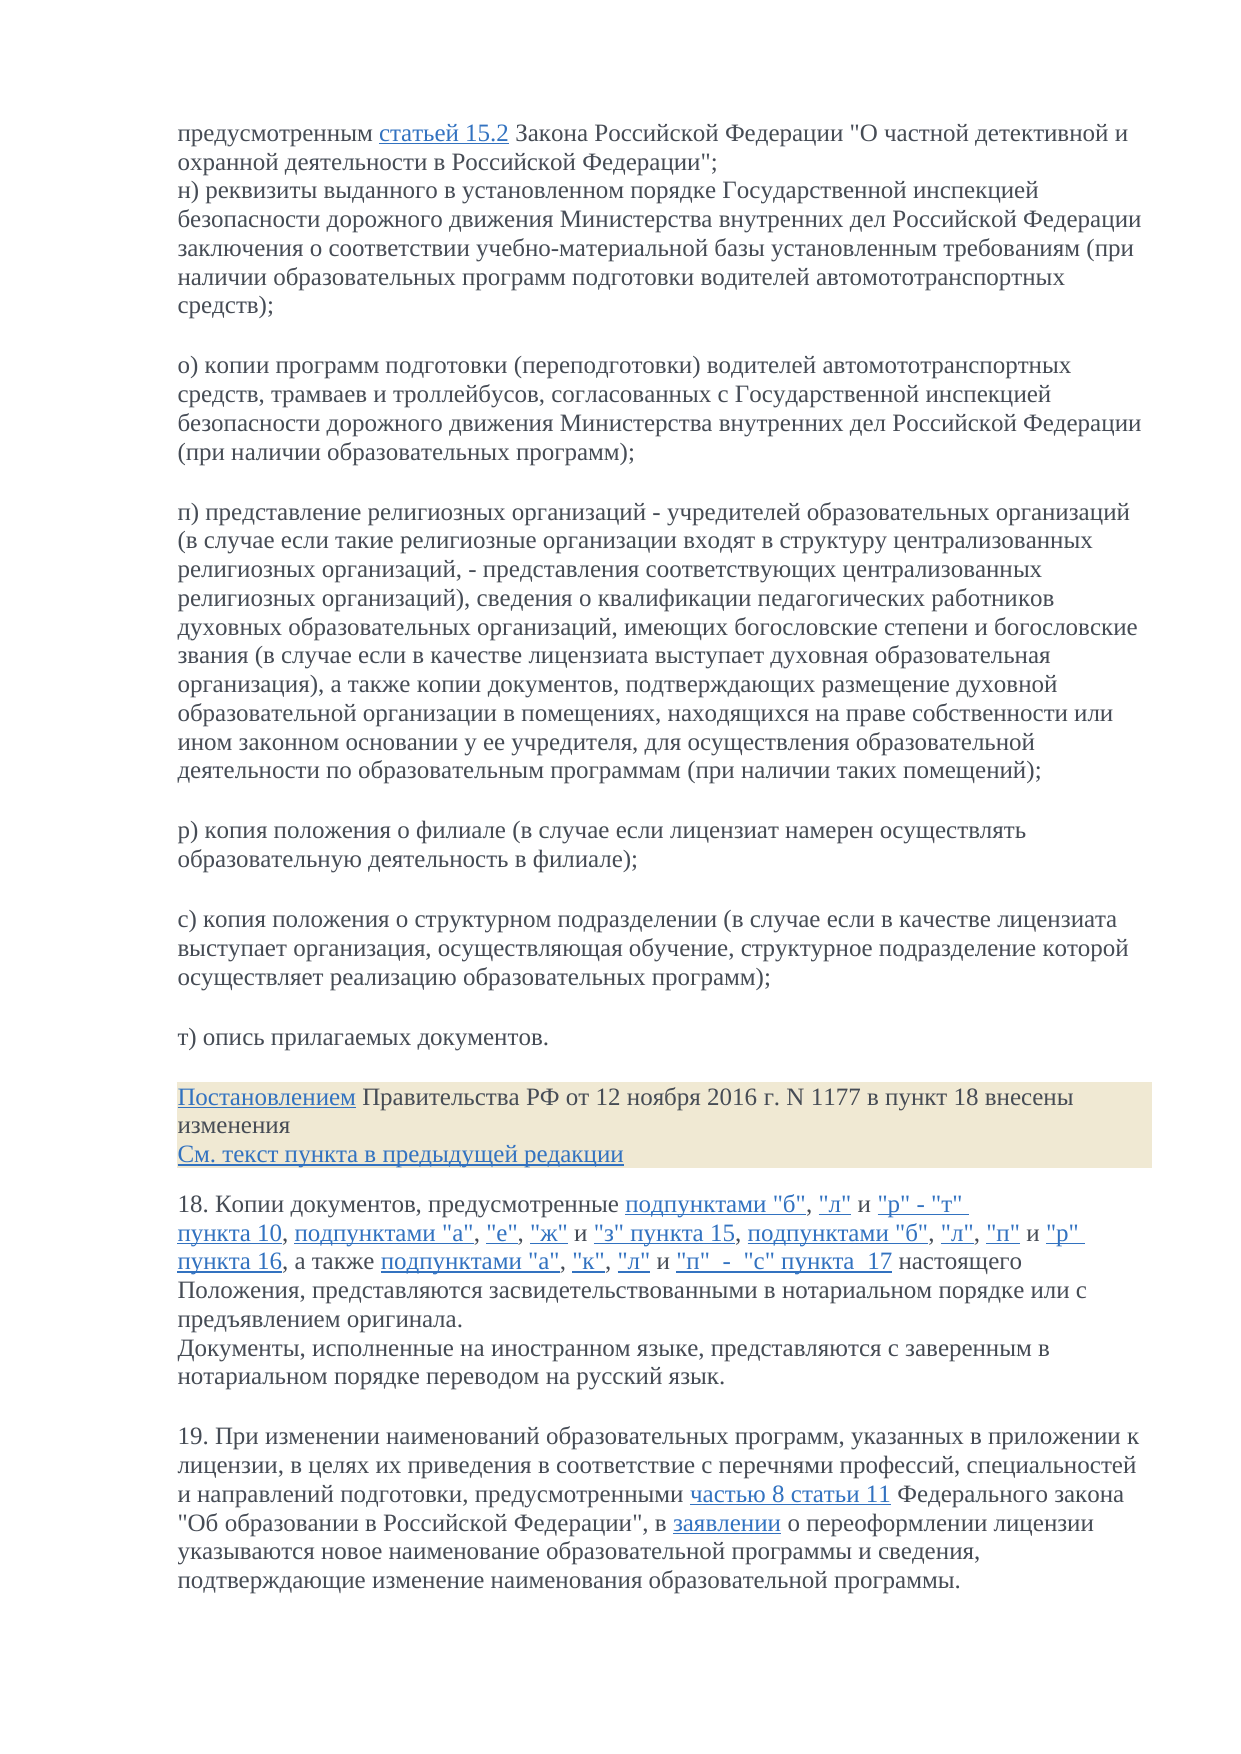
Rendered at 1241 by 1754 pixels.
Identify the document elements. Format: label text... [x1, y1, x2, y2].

text См. текст пункта в предыдущей редакции [177, 1139, 1152, 1168]
text Документы, исполненные на иностранном языке, представляются с заверенным в нотариальном порядке переводом на русский язык. [177, 1333, 1152, 1390]
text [177, 118, 1152, 176]
text 18. Копии документов, предусмотренные подпунктами "б", "л" и "р" - "т" пункта 10, подпунктами "а", "е", "ж" и "з" пункта 15, подпунктами "б", "л", "п" и "р" пункта 16, а также подпунктами "а", "к", "л" и "п" - "с" пункта 17 настоящего Положения, представляются засвидетельствованными в нотариальном порядке или с предъявлением оригинала. [177, 1189, 1152, 1333]
text 19. При изменении наименований образовательных программ, указанных в приложении к лицензии, в целях их приведения в соответствие с перечнями профессий, специальностей и направлений подготовки, предусмотренными частью 8 статьи 11 Федерального закона "Об образовании в Российской Федерации", в заявлении о переоформлении лицензии указываются новое наименование образовательной программы и сведения, подтверждающие изменение наименования образовательной программы. [177, 1421, 1152, 1594]
text р) копия положения о филиале (в случае если лицензиат намерен осуществлять образовательную деятельность в филиале); [177, 816, 1152, 873]
text с) копия положения о структурном подразделении (в случае если в качестве лицензиата выступает организация, осуществляющая обучение, структурное подразделение которой осуществляет реализацию образовательных программ); [177, 904, 1152, 991]
text Постановлением Правительства РФ от 12 ноября 2016 г. N 1177 в пункт 18 внесены изменения [177, 1082, 1152, 1139]
text о) копии программ подготовки (переподготовки) водителей автомототранспортных средств, трамваев и троллейбусов, согласованных с Государственной инспекцией безопасности дорожного движения Министерства внутренних дел Российской Федерации (при наличии образовательных программ); [177, 351, 1152, 466]
text т) опись прилагаемых документов. [177, 1022, 1152, 1051]
text н) реквизиты выданного в установленном порядке Государственной инспекцией безопасности дорожного движения Министерства внутренних дел Российской Федерации заключения о соответствии учебно-материальной базы установленным требованиям (при наличии образовательных программ подготовки водителей автомототранспортных средств); [177, 176, 1152, 319]
text п) представление религиозных организаций - учредителей образовательных организаций (в случае если такие религиозные организации входят в структуру централизованных религиозных организаций, - представления соответствующих централизованных религиозных организаций), сведения о квалификации педагогических работников духовных образовательных организаций, имеющих богословские степени и богословские звания (в случае если в качестве лицензиата выступает духовная образовательная организация), а также копии документов, подтверждающих размещение духовной образовательной организации в помещениях, находящихся на праве собственности или ином законном основании у ее учредителя, для осуществления образовательной деятельности по образовательным программам (при наличии таких помещений); [177, 497, 1152, 784]
